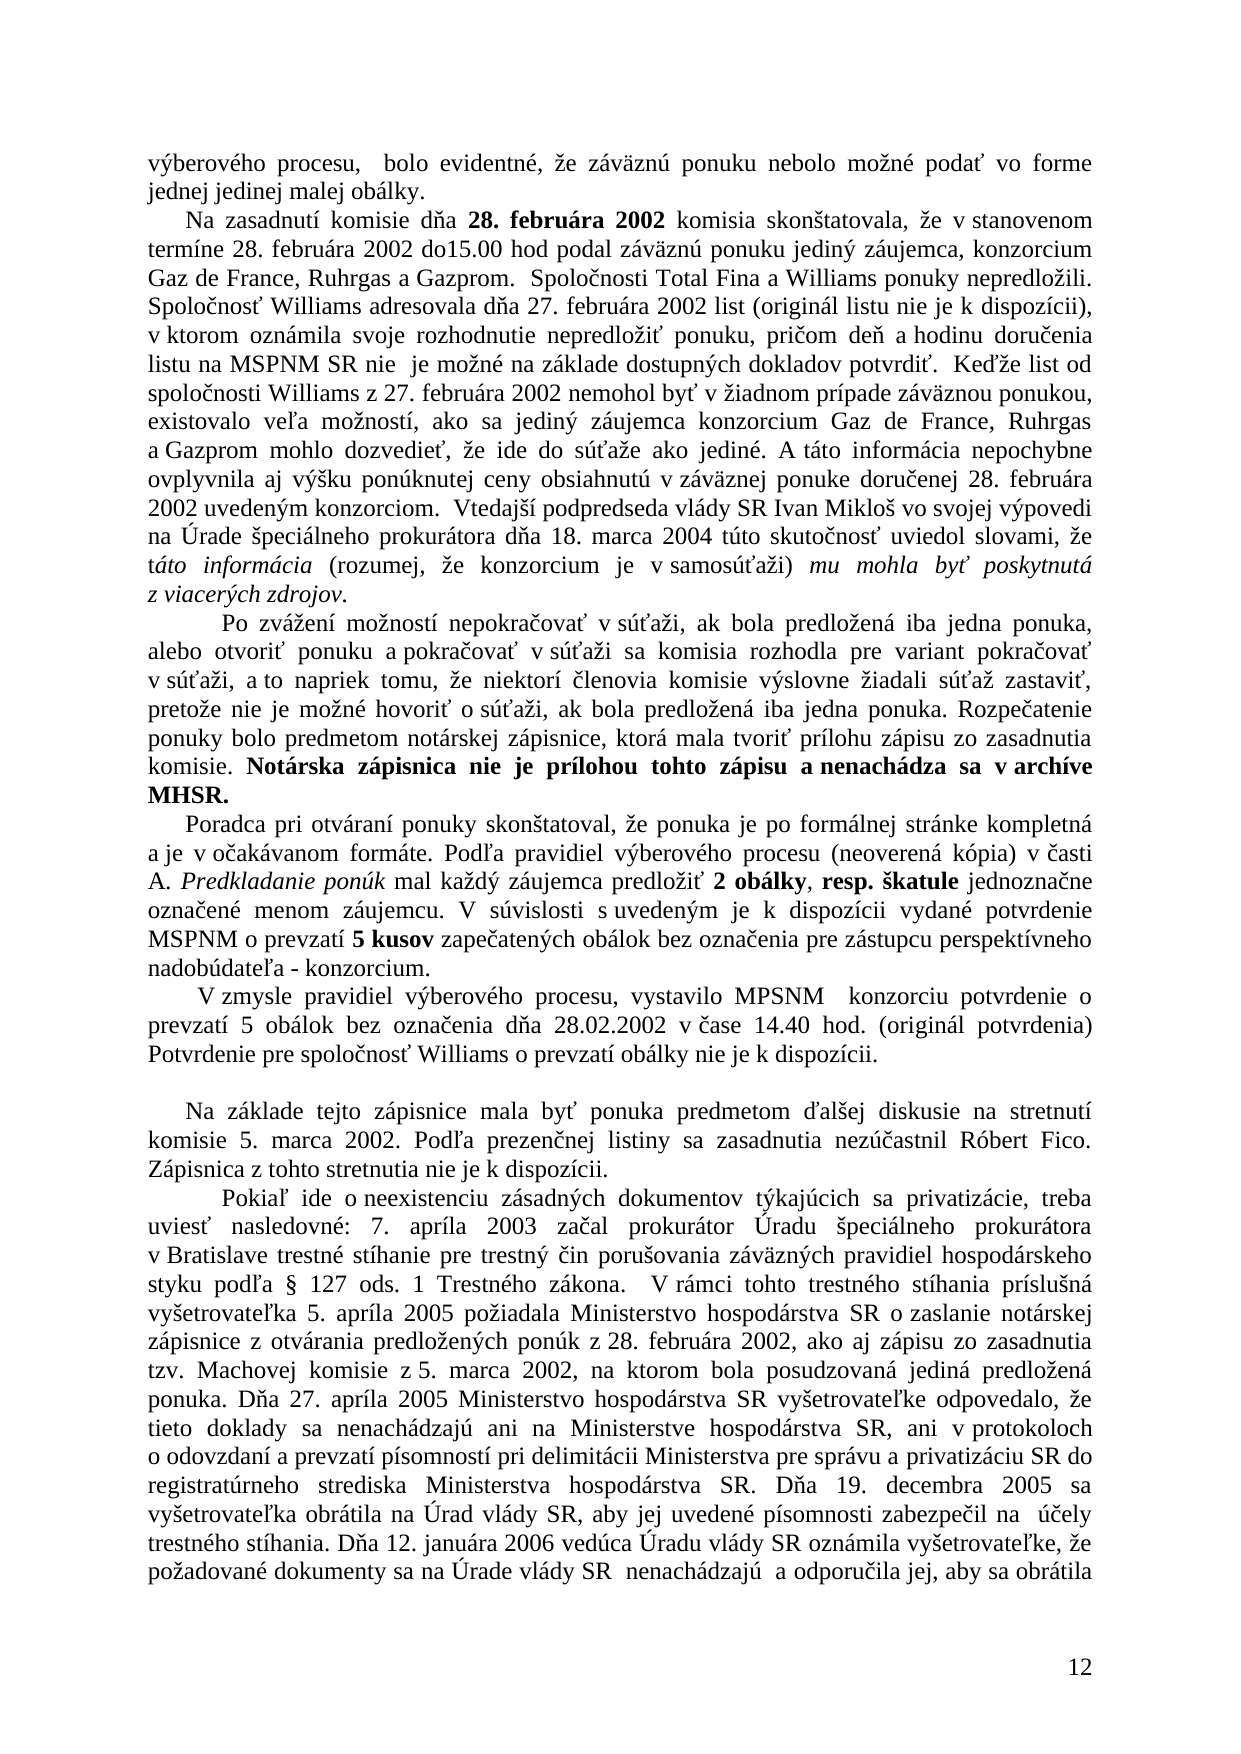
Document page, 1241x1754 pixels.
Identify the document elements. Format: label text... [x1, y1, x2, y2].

text Po zvážení možností nepokračovať v súťaži, ak bola predložená iba jedna ponuka, alebo otvoriť ponuku a pokračovať v súťaži sa komisia rozhodla pre variant pokračovať v súťaži, a to napriek tomu, že niektorí členovia komisie výslovne žiadali súťaž zastaviť, pretože nie je možné hovoriť o súťaži, ak bola predložená iba jedna ponuka. Rozpečatenie ponuky bolo predmetom notárskej zápisnice, ktorá mala tvoriť prílohu zápisu zo zasadnutia komisie. Notárska zápisnica nie je prílohou tohto zápisu a nenachádza sa v archíve MHSR. [148, 608, 1093, 809]
text V zmysle pravidiel výberového procesu, vystavilo MPSNM konzorciu potvrdenie o prevzatí 5 obálok bez označenia dňa 28.02.2002 v čase 14.40 hod. (originál potvrdenia) Potvrdenie pre spoločnosť Williams o prevzatí obálky nie je k dispozícii. [148, 981, 1093, 1068]
text Poradca pri otváraní ponuky skonštatoval, že ponuka je po formálnej stránke kompletná a je v očakávanom formáte. Podľa pravidiel výberového procesu (neoverená kópia) v časti A. Predkladanie ponúk mal každý záujemca predložiť 2 obálky, resp. škatule jednoznačne označené menom záujemcu. V súvislosti s uvedeným je k dispozícii vydané potvrdenie MSPNM o prevzatí 5 kusov zapečatených obálok bez označenia pre zástupcu perspektívneho nadobúdateľa - konzorcium. [148, 809, 1093, 981]
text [148, 1183, 1093, 1585]
text Na zasadnutí komisie dňa 28. februára 2002 komisia skonštatovala, že v stanovenom termíne 28. februára 2002 do15.00 hod podal záväznú ponuku jediný záujemca, konzorcium Gaz de France, Ruhrgas a Gazprom. Spoločnosti Total Fina a Williams ponuky nepredložili. Spoločnosť Williams adresovala dňa 27. februára 2002 list (originál listu nie je k dispozícii), v ktorom oznámila svoje rozhodnutie nepredložiť ponuku, pričom deň a hodinu doručenia listu na MSPNM SR nie je možné na základe dostupných dokladov potvrdiť. Keďže list od spoločnosti Williams z 27. februára 2002 nemohol byť v žiadnom prípade záväznou ponukou, existovalo veľa možností, ako sa jediný záujemca konzorcium Gaz de France, Ruhrgas a Gazprom mohlo dozvedieť, že ide do súťaže ako jediné. A táto informácia nepochybne ovplyvnila aj výšku ponúknutej ceny obsiahnutú v záväznej ponuke doručenej 28. februára 2002 uvedeným konzorciom. Vtedajší podpredseda vlády SR Ivan Mikloš vo svojej výpovedi na Úrade špeciálneho prokurátora dňa 18. marca 2004 túto skutočnosť uviedol slovami, že táto informácia (rozumej, že konzorcium je v samosúťaži) mu mohla byť poskytnutá z viacerých zdrojov. [148, 205, 1093, 608]
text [148, 148, 1093, 205]
text Na základe tejto zápisnice mala byť ponuka predmetom ďalšej diskusie na stretnutí komisie 5. marca 2002. Podľa prezenčnej listiny sa zasadnutia nezúčastnil Róbert Fico. Zápisnica z tohto stretnutia nie je k dispozícii. [148, 1096, 1093, 1183]
